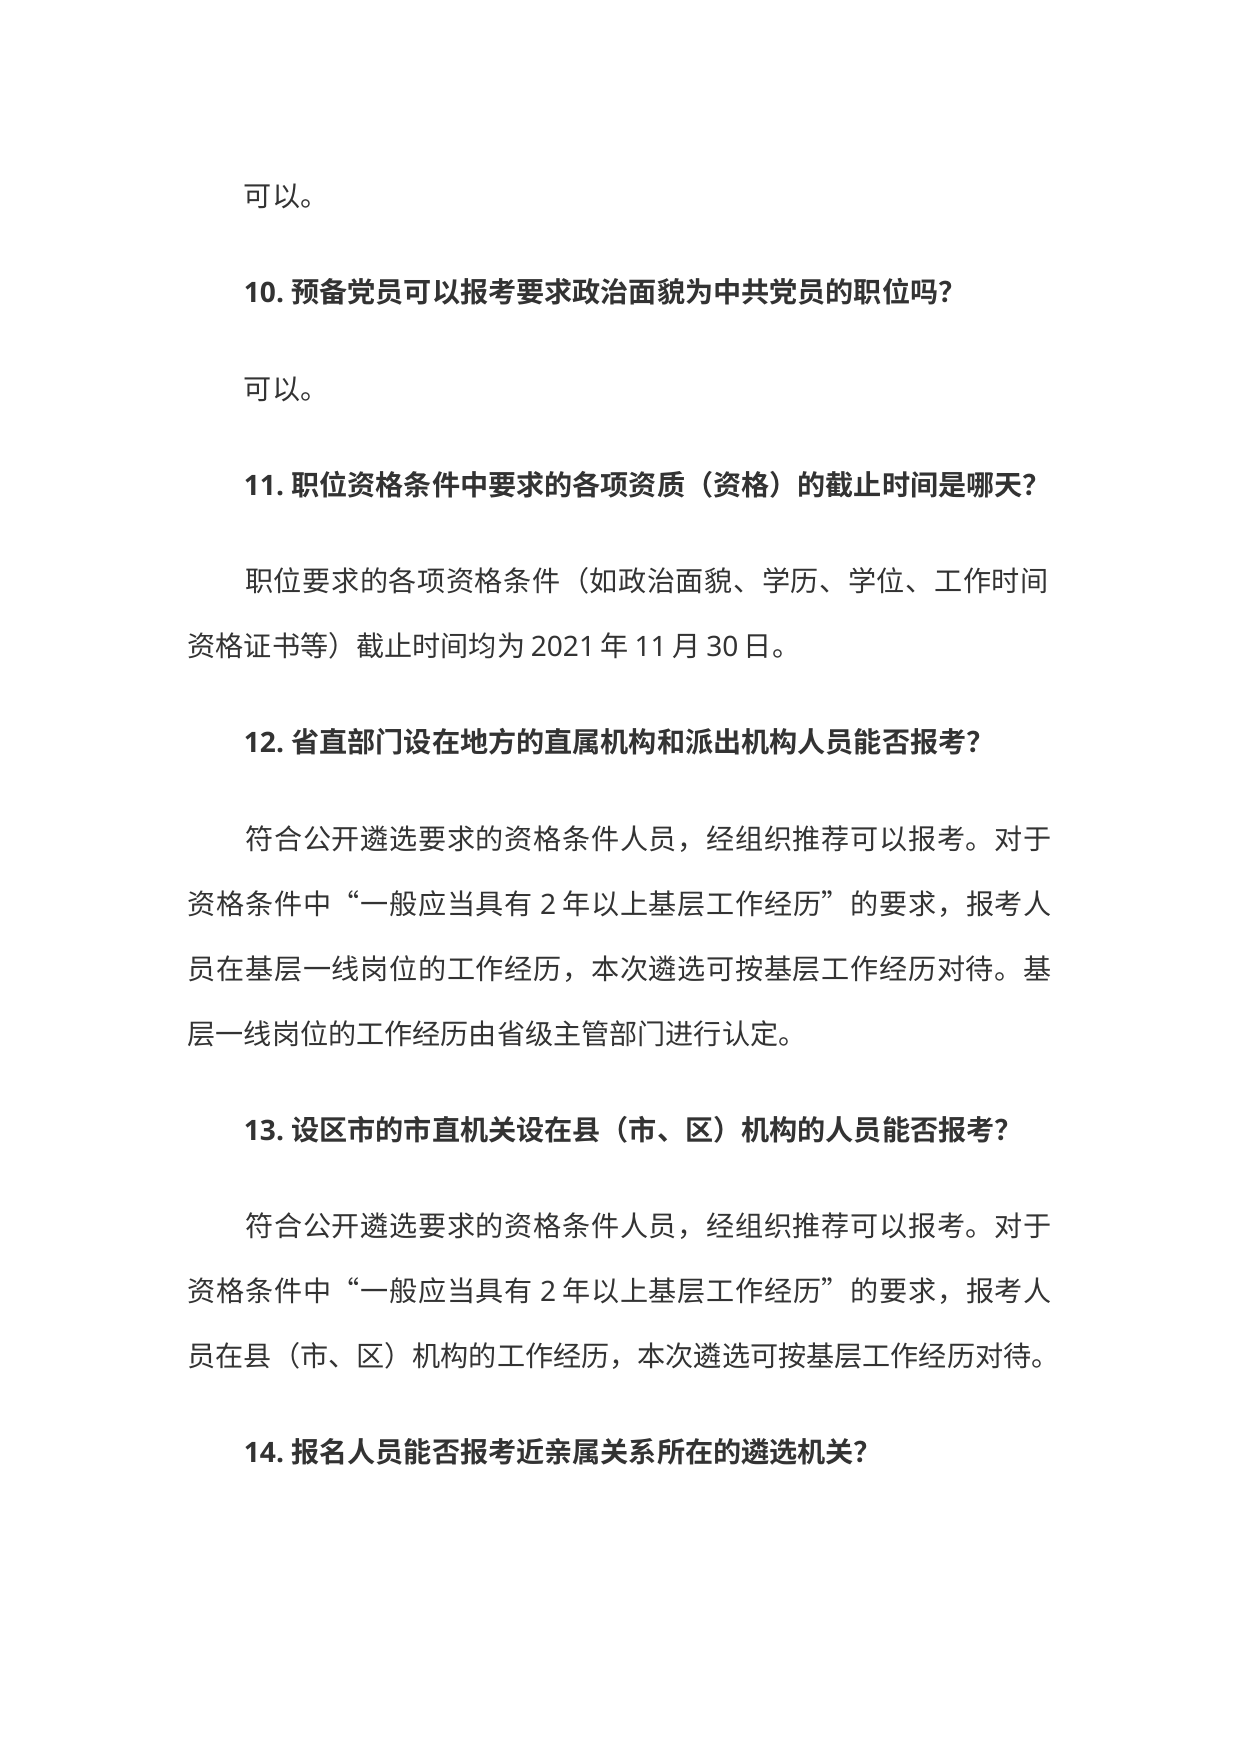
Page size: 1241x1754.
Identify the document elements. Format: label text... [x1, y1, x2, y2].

text 可以。 [187, 162, 1053, 227]
text 10. 预备党员可以报考要求政治面貌为中共党员的职位吗？ [187, 258, 1053, 323]
text 职位要求的各项资格条件（如政治面貌、学历、学位、工作时间、资格证书等）截止时间均为2021年11月30日。 [187, 547, 1053, 677]
text 13. 设区市的市直机关设在县（市、区）机构的人员能否报考？ [187, 1096, 1053, 1161]
text 11. 职位资格条件中要求的各项资质（资格）的截止时间是哪天？ [187, 451, 1053, 516]
text 符合公开遴选要求的资格条件人员，经组织推荐可以报考。对于资格条件中“一般应当具有2年以上基层工作经历”的要求，报考人员在县（市、区）机构的工作经历，本次遴选可按基层工作经历对待。 [187, 1192, 1053, 1387]
text 可以。 [187, 354, 1053, 419]
text 符合公开遴选要求的资格条件人员，经组织推荐可以报考。对于资格条件中“一般应当具有2年以上基层工作经历”的要求，报考人员在基层一线岗位的工作经历，本次遴选可按基层工作经历对待。基层一线岗位的工作经历由省级主管部门进行认定。 [187, 804, 1053, 1064]
text 14. 报名人员能否报考近亲属关系所在的遴选机关？ [187, 1418, 1053, 1483]
text 12. 省直部门设在地方的直属机构和派出机构人员能否报考？ [187, 708, 1053, 773]
